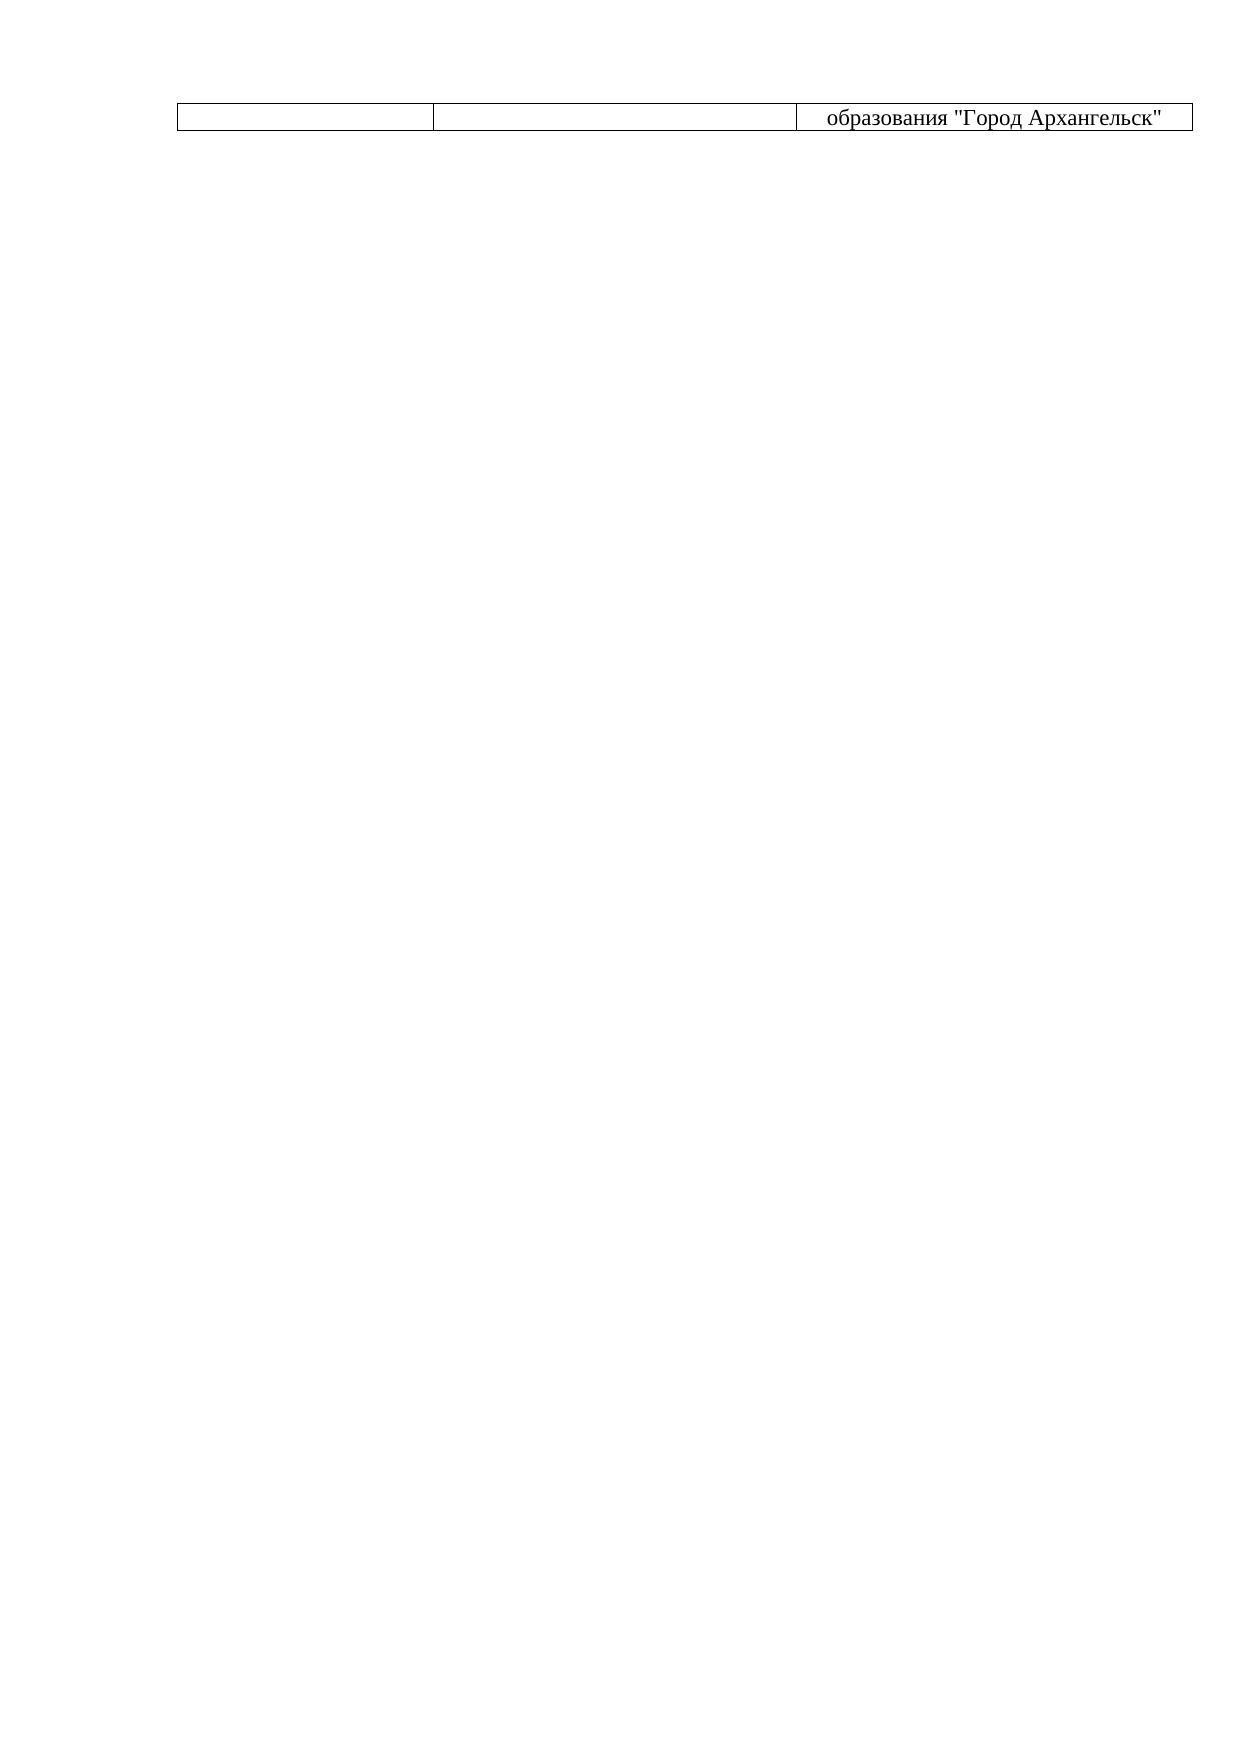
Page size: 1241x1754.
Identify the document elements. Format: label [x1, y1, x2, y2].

table_cell [178, 104, 433, 130]
table_cell [434, 104, 796, 130]
table_cell [797, 104, 1192, 130]
